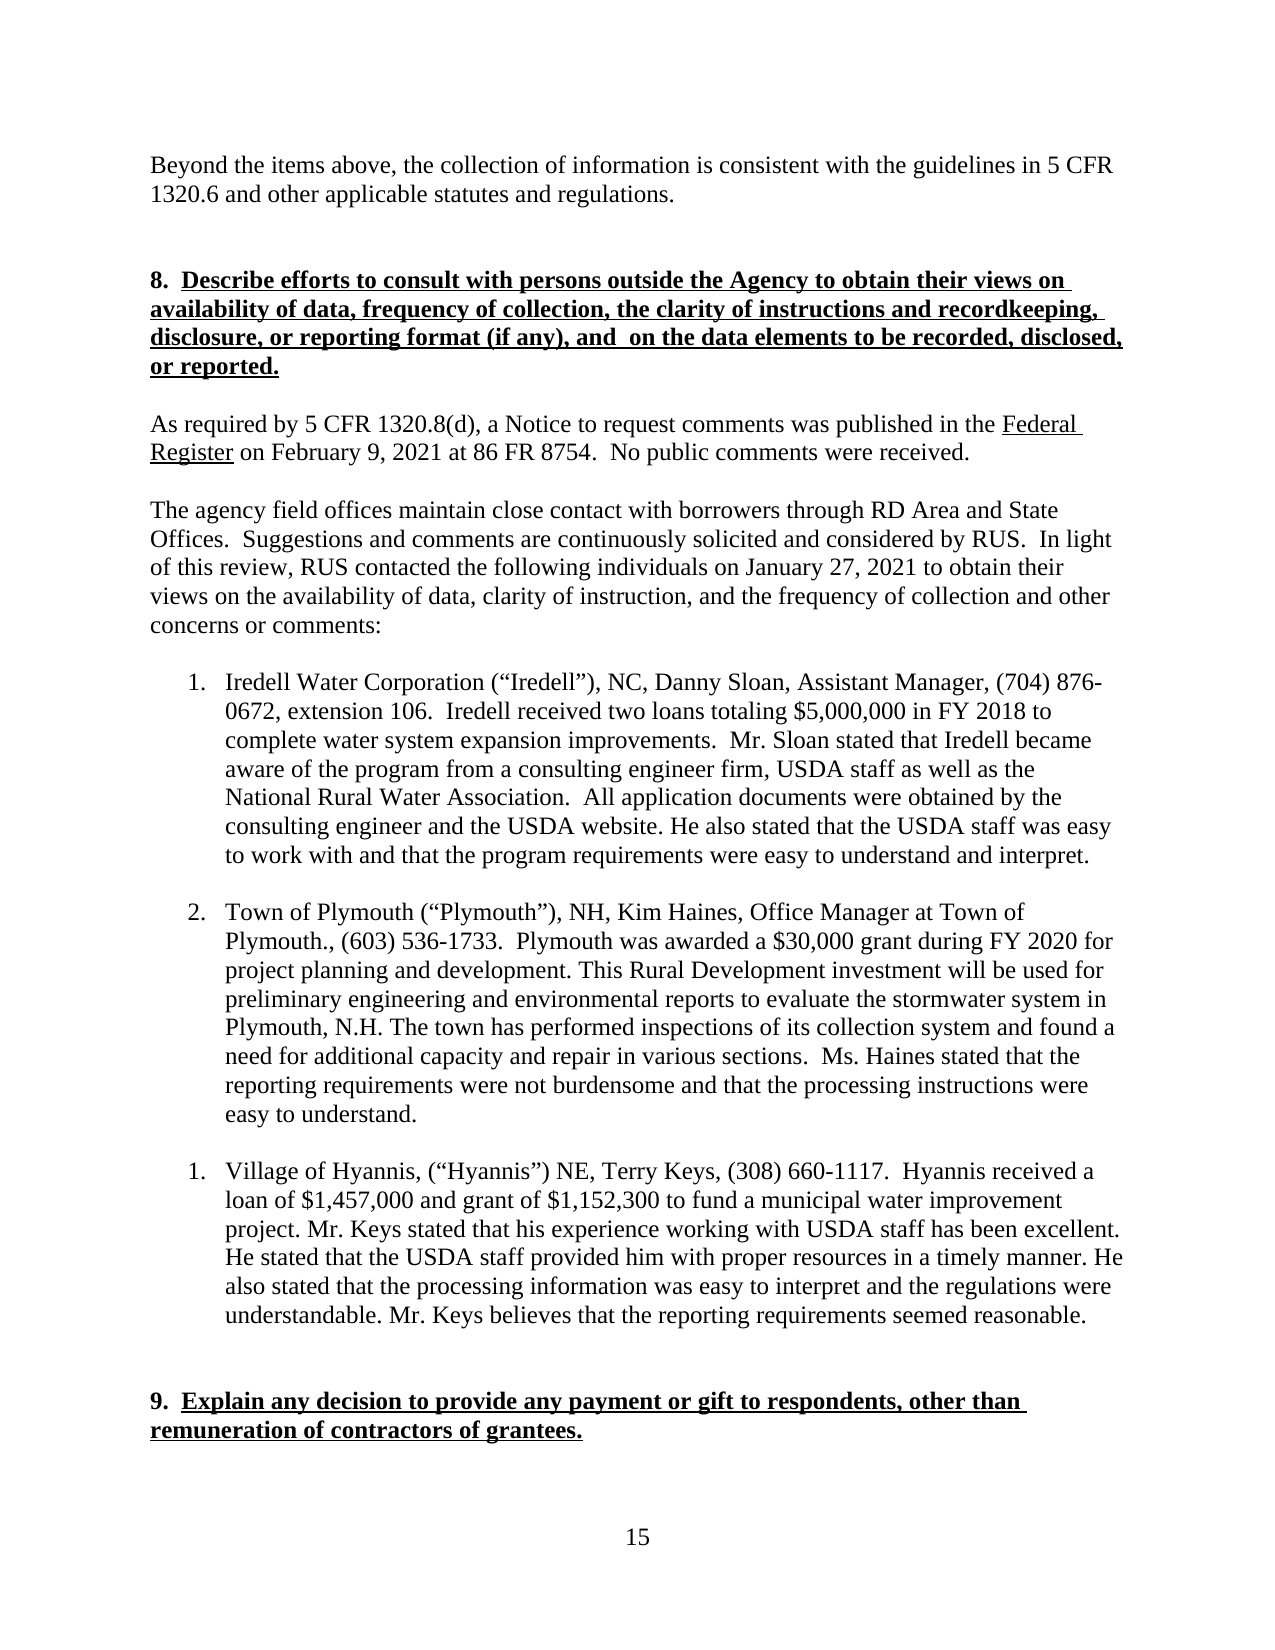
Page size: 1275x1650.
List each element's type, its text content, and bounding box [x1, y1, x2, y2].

list Village of Hyannis, (“Hyannis”) NE, Terry Keys, (308) 660-1117. Hyannis received a loan of $1,457,000 and grant of $1,152,300 to fund a municipal water improvement project. Mr. Keys stated that his experience working with USDA staff has been excellent. He stated that the USDA staff provided him with proper resources in a timely manner. He also stated that the processing information was easy to interpret and the regulations were understandable. Mr. Keys believes that the reporting requirements seemed reasonable. [187, 1156, 1125, 1329]
list Iredell Water Corporation (“Iredell”), NC, Danny Sloan, Assistant Manager, (704) 876-0672, extension 106. Iredell received two loans totaling $5,000,000 in FY 2018 to complete water system expansion improvements. Mr. Sloan stated that Iredell became aware of the program from a consulting engineer firm, USDA staff as well as the National Rural Water Association. All application documents were obtained by the consulting engineer and the USDA website. He also stated that the USDA staff was easy to work with and that the program requirements were easy to understand and interpret. [187, 667, 1125, 869]
text 9. Explain any decision to provide any payment or gift to respondents, other than remuneration of contractors of grantees. [150, 1386, 1125, 1444]
text 8. Describe efforts to consult with persons outside the Agency to obtain their views on availability of data, frequency of collection, the clarity of instructions and recordkeeping, disclosure, or reporting format (if any), and on the data elements to be recorded, disclosed, or reported. [150, 265, 1125, 380]
text As required by 5 CFR 1320.8(d), a Notice to request comments was published in the Federal Register on February 9, 2021 at 86 FR 8754. No public comments were received. [150, 409, 1125, 466]
text The agency field offices maintain close contact with borrowers through RD Area and State Offices. Suggestions and comments are continuously solicited and considered by RUS. In light of this review, RUS contacted the following individuals on January 27, 2021 to obtain their views on the availability of data, clarity of instruction, and the frequency of collection and other concerns or comments: [150, 495, 1125, 639]
text Beyond the items above, the collection of information is consistent with the guidelines in 5 CFR 1320.6 and other applicable statutes and regulations. [150, 150, 1125, 207]
list Town of Plymouth (“Plymouth”), NH, Kim Haines, Office Manager at Town of Plymouth., (603) 536-1733. Plymouth was awarded a $30,000 grant during FY 2020 for project planning and development. This Rural Development investment will be used for preliminary engineering and environmental reports to evaluate the stormwater system in Plymouth, N.H. The town has performed inspections of its collection system and found a need for additional capacity and repair in various sections. Ms. Haines stated that the reporting requirements were not burdensome and that the processing instructions were easy to understand. [187, 897, 1125, 1127]
